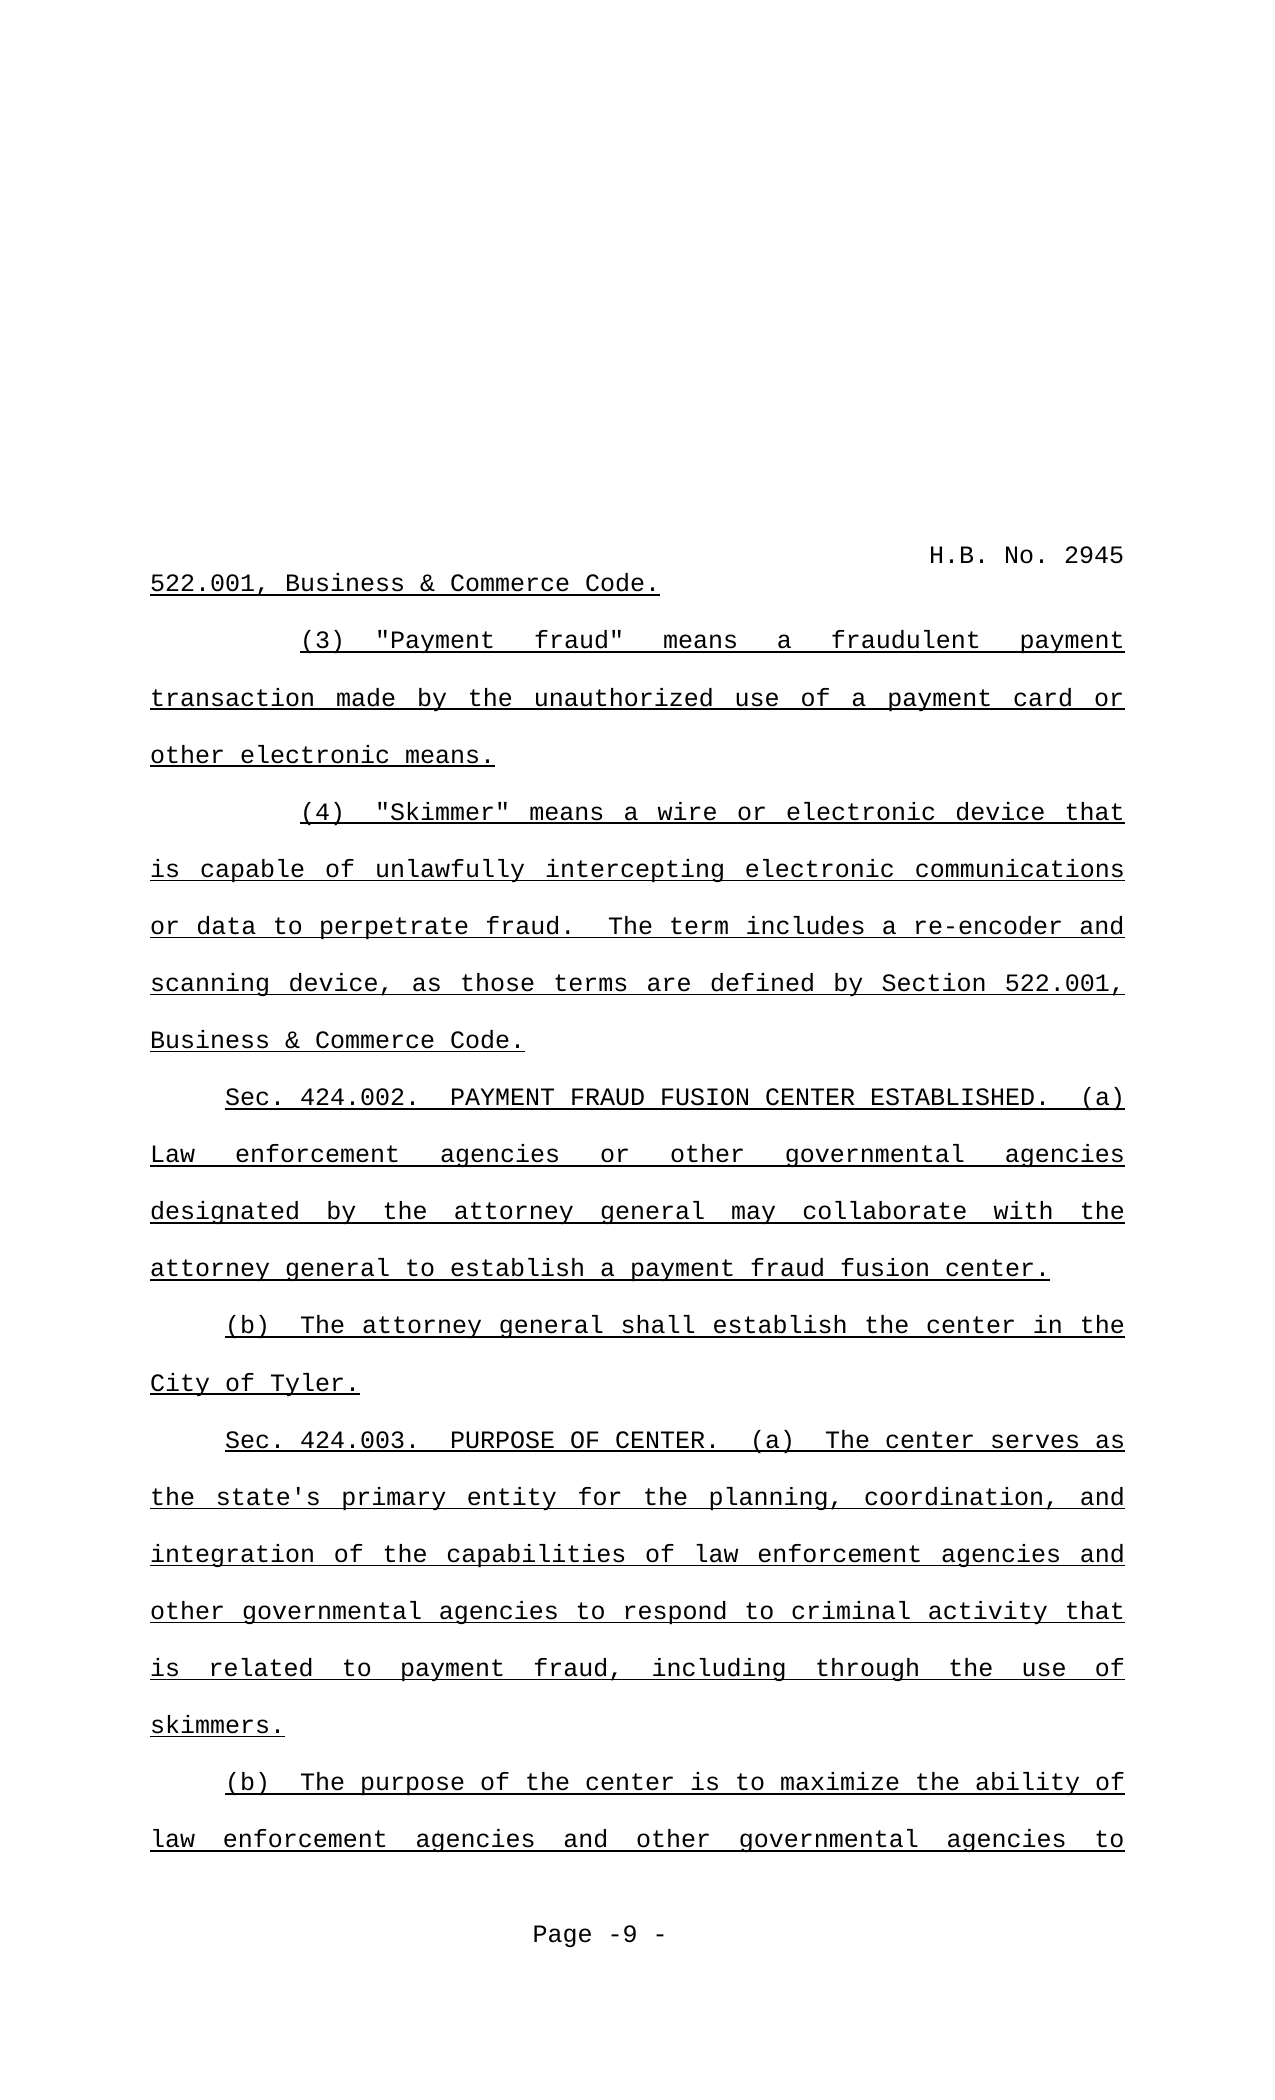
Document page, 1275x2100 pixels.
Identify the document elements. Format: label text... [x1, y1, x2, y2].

text Sec. 424.002. PAYMENT FRAUD FUSION CENTER ESTABLISHED. (a) Law enforcement agencies or other governmental agencies designated by the attorney general may collaborate with the attorney general to establish a payment fraud fusion center. [150, 1224, 1125, 1284]
text Sec. 424.002. PAYMENT FRAUD FUSION CENTER ESTABLISHED. (a) Law enforcement agencies or other governmental agencies designated by the attorney general may collaborate with the attorney general to establish a payment fraud fusion center. [150, 1167, 1125, 1222]
text (4) "Skimmer" means a wire or electronic device that is capable of unlawfully intercepting electronic communications or data to perpetrate fraud. The term includes a re-encoder and scanning device, as those terms are defined by Section 522.001, Business & Commerce Code. [150, 995, 1125, 1056]
text Sec. 424.003. PURPOSE OF CENTER. (a) The center serves as the state's primary entity for the planning, coordination, and integration of the capabilities of law enforcement agencies and other governmental agencies to respond to criminal activity that is related to payment fraud, including through the use of skimmers. [150, 1509, 1125, 1565]
text (b) The attorney general shall establish the center in the City of Tyler. [150, 1313, 1125, 1398]
text Sec. 424.002. PAYMENT FRAUD FUSION CENTER ESTABLISHED. (a) Law enforcement agencies or other governmental agencies designated by the attorney general may collaborate with the attorney general to establish a payment fraud fusion center. [150, 1084, 1125, 1165]
text Sec. 424.003. PURPOSE OF CENTER. (a) The center serves as the state's primary entity for the planning, coordination, and integration of the capabilities of law enforcement agencies and other governmental agencies to respond to criminal activity that is related to payment fraud, including through the use of skimmers. [150, 1680, 1125, 1741]
text (4) "Skimmer" means a wire or electronic device that is capable of unlawfully intercepting electronic communications or data to perpetrate fraud. The term includes a re-encoder and scanning device, as those terms are defined by Section 522.001, Business & Commerce Code. [150, 938, 1125, 994]
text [150, 571, 1125, 599]
text (4) "Skimmer" means a wire or electronic device that is capable of unlawfully intercepting electronic communications or data to perpetrate fraud. The term includes a re-encoder and scanning device, as those terms are defined by Section 522.001, Business & Commerce Code. [150, 799, 1125, 880]
text (4) "Skimmer" means a wire or electronic device that is capable of unlawfully intercepting electronic communications or data to perpetrate fraud. The term includes a re-encoder and scanning device, as those terms are defined by Section 522.001, Business & Commerce Code. [150, 881, 1125, 937]
text (3) "Payment fraud" means a fraudulent payment transaction made by the unauthorized use of a payment card or other electronic means. [150, 710, 1125, 771]
text Sec. 424.003. PURPOSE OF CENTER. (a) The center serves as the state's primary entity for the planning, coordination, and integration of the capabilities of law enforcement agencies and other governmental agencies to respond to criminal activity that is related to payment fraud, including through the use of skimmers. [150, 1623, 1125, 1679]
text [150, 1769, 1125, 1850]
text (3) "Payment fraud" means a fraudulent payment transaction made by the unauthorized use of a payment card or other electronic means. [150, 628, 1125, 708]
text Sec. 424.003. PURPOSE OF CENTER. (a) The center serves as the state's primary entity for the planning, coordination, and integration of the capabilities of law enforcement agencies and other governmental agencies to respond to criminal activity that is related to payment fraud, including through the use of skimmers. [150, 1566, 1125, 1622]
text Sec. 424.003. PURPOSE OF CENTER. (a) The center serves as the state's primary entity for the planning, coordination, and integration of the capabilities of law enforcement agencies and other governmental agencies to respond to criminal activity that is related to payment fraud, including through the use of skimmers. [150, 1427, 1125, 1508]
